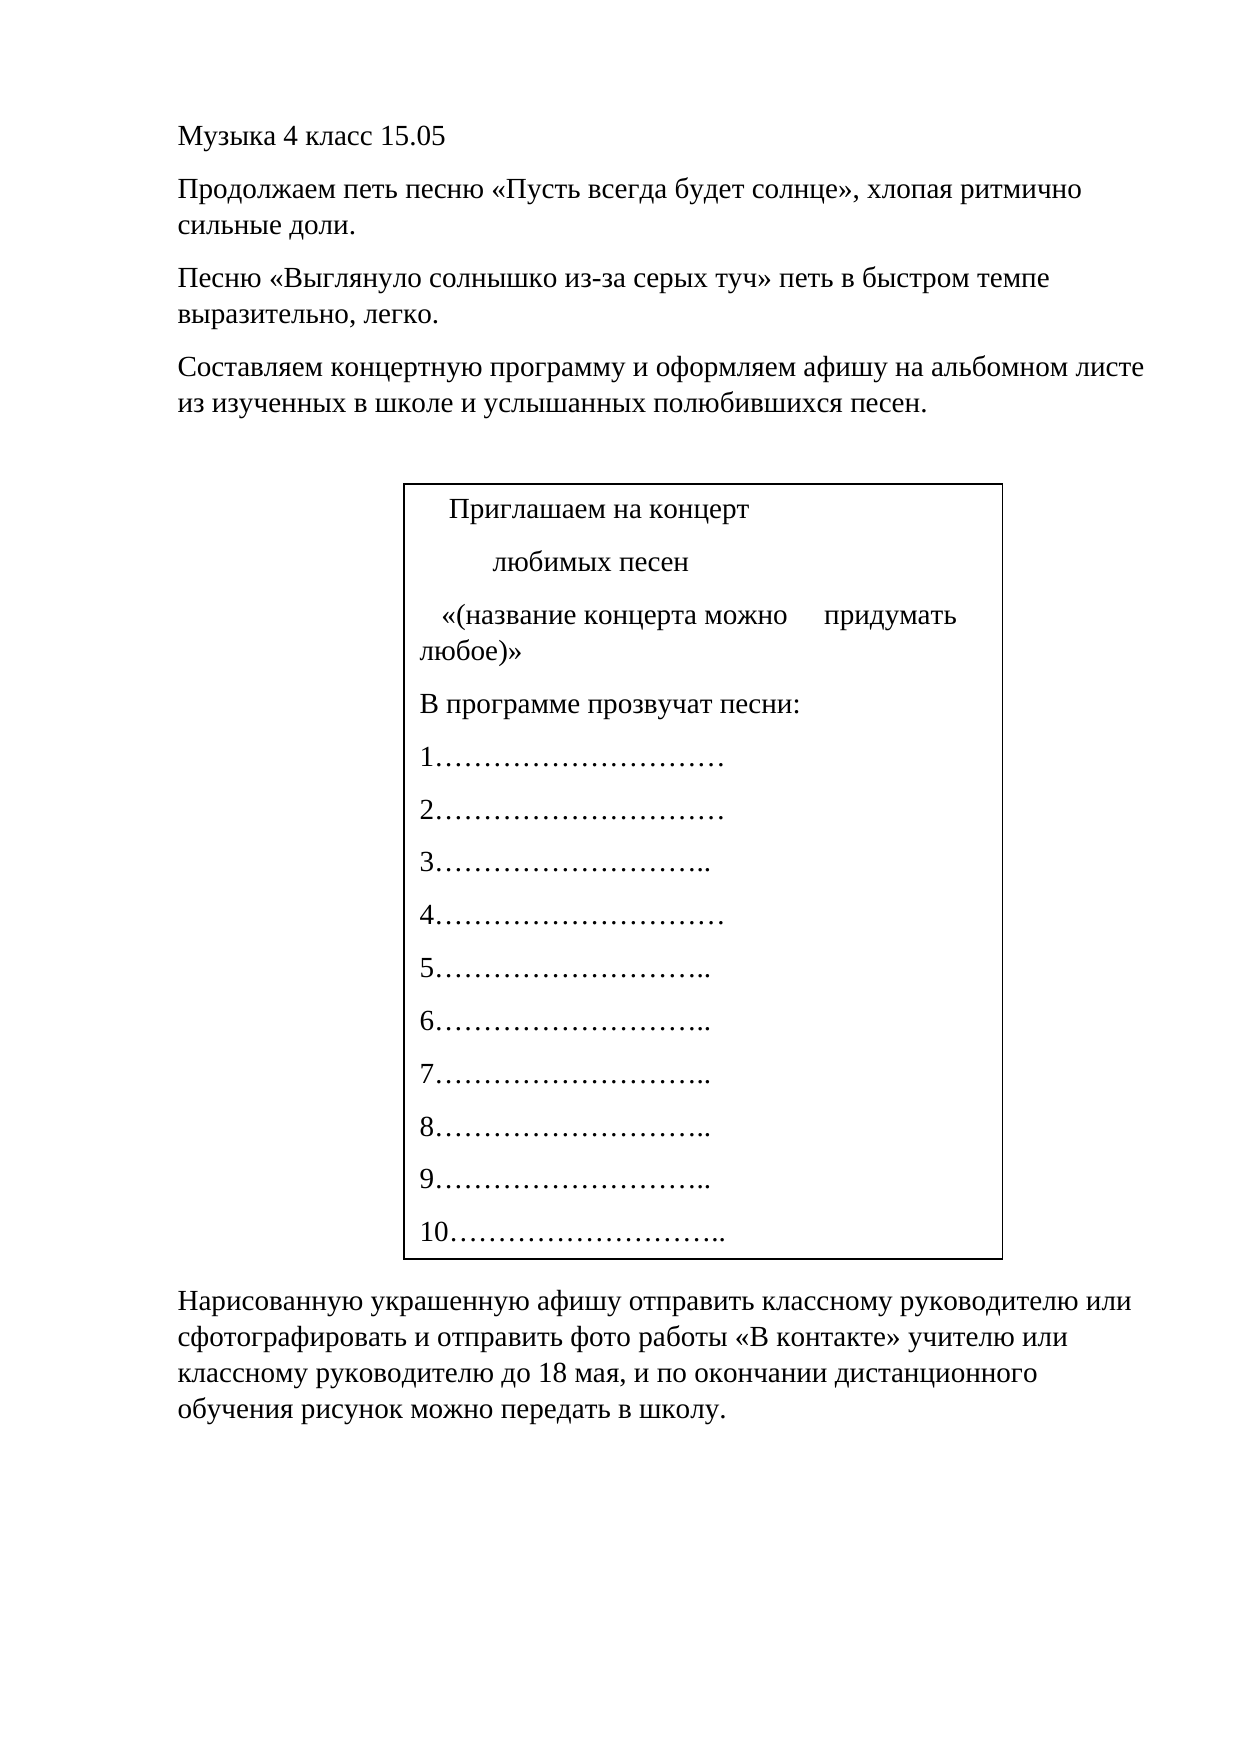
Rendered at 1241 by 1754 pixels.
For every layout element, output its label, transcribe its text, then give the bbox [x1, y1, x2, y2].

text Нарисованную украшенную афишу отправить классному руководителю или сфотографировать и отправить фото работы «В контакте» учителю или классному руководителю до 18 мая, и по окончании дистанционного обучения рисунок можно передать в школу. [177, 1283, 1152, 1425]
text Продолжаем петь песню «Пусть всегда будет солнце», хлопая ритмично сильные доли. [177, 171, 1152, 241]
text Составляем концертную программу и оформляем афишу на альбомном листе из изученных в школе и услышанных полюбившихся песен. [177, 349, 1152, 418]
text Песню «Выглянуло солнышко из-за серых туч» петь в быстром темпе выразительно, легко. [177, 260, 1152, 329]
text Музыка 4 класс 15.05 [177, 118, 1152, 152]
